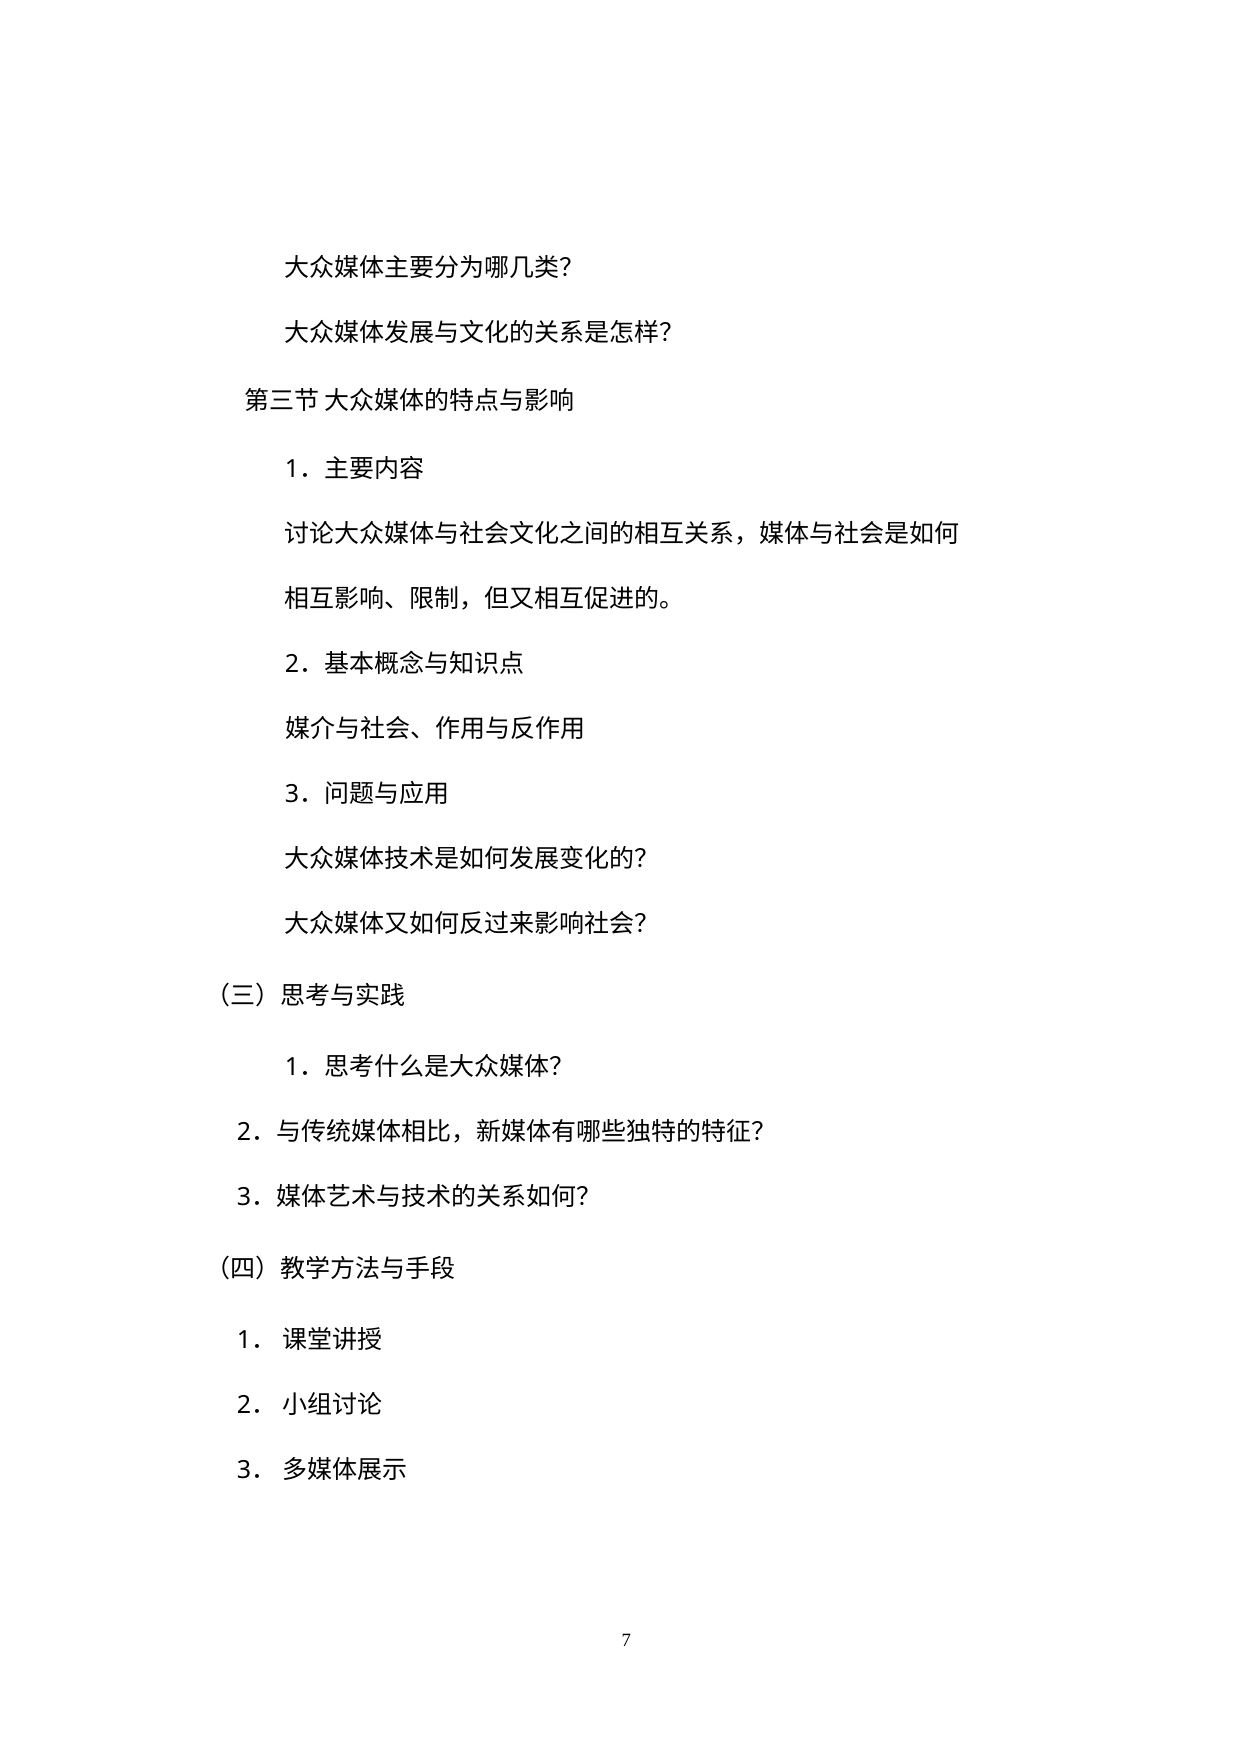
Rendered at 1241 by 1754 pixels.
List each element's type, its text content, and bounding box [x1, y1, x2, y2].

text 大众媒体主要分为哪几类？ [271, 233, 1087, 298]
text 2．与传统媒体相比，新媒体有哪些独特的特征？ [165, 1097, 1087, 1162]
text 1．主要内容 [222, 434, 1087, 499]
text 大众媒体技术是如何发展变化的？ [271, 824, 1087, 889]
text 2．基本概念与知识点 [222, 629, 1087, 694]
text 1． 课堂讲授 [165, 1305, 1087, 1370]
text （四）教学方法与手段 [192, 1234, 1087, 1299]
text 讨论大众媒体与社会文化之间的相互关系，媒体与社会是如何 [271, 499, 1087, 564]
text 大众媒体又如何反过来影响社会？ [271, 889, 1087, 954]
text 2． 小组讨论 [165, 1370, 1087, 1435]
text 3．问题与应用 [222, 759, 1087, 824]
text 1．思考什么是大众媒体？ [222, 1032, 1087, 1097]
text 3．媒体艺术与技术的关系如何？ [165, 1162, 1087, 1227]
text 媒介与社会、作用与反作用 [222, 694, 1087, 759]
text 大众媒体发展与文化的关系是怎样？ [271, 298, 1087, 363]
text 3． 多媒体展示 [165, 1435, 1087, 1500]
text （三）思考与实践 [192, 961, 1087, 1026]
text 相互影响、限制，但又相互促进的。 [271, 564, 1087, 629]
text 第三节 大众媒体的特点与影响 [192, 366, 1087, 431]
